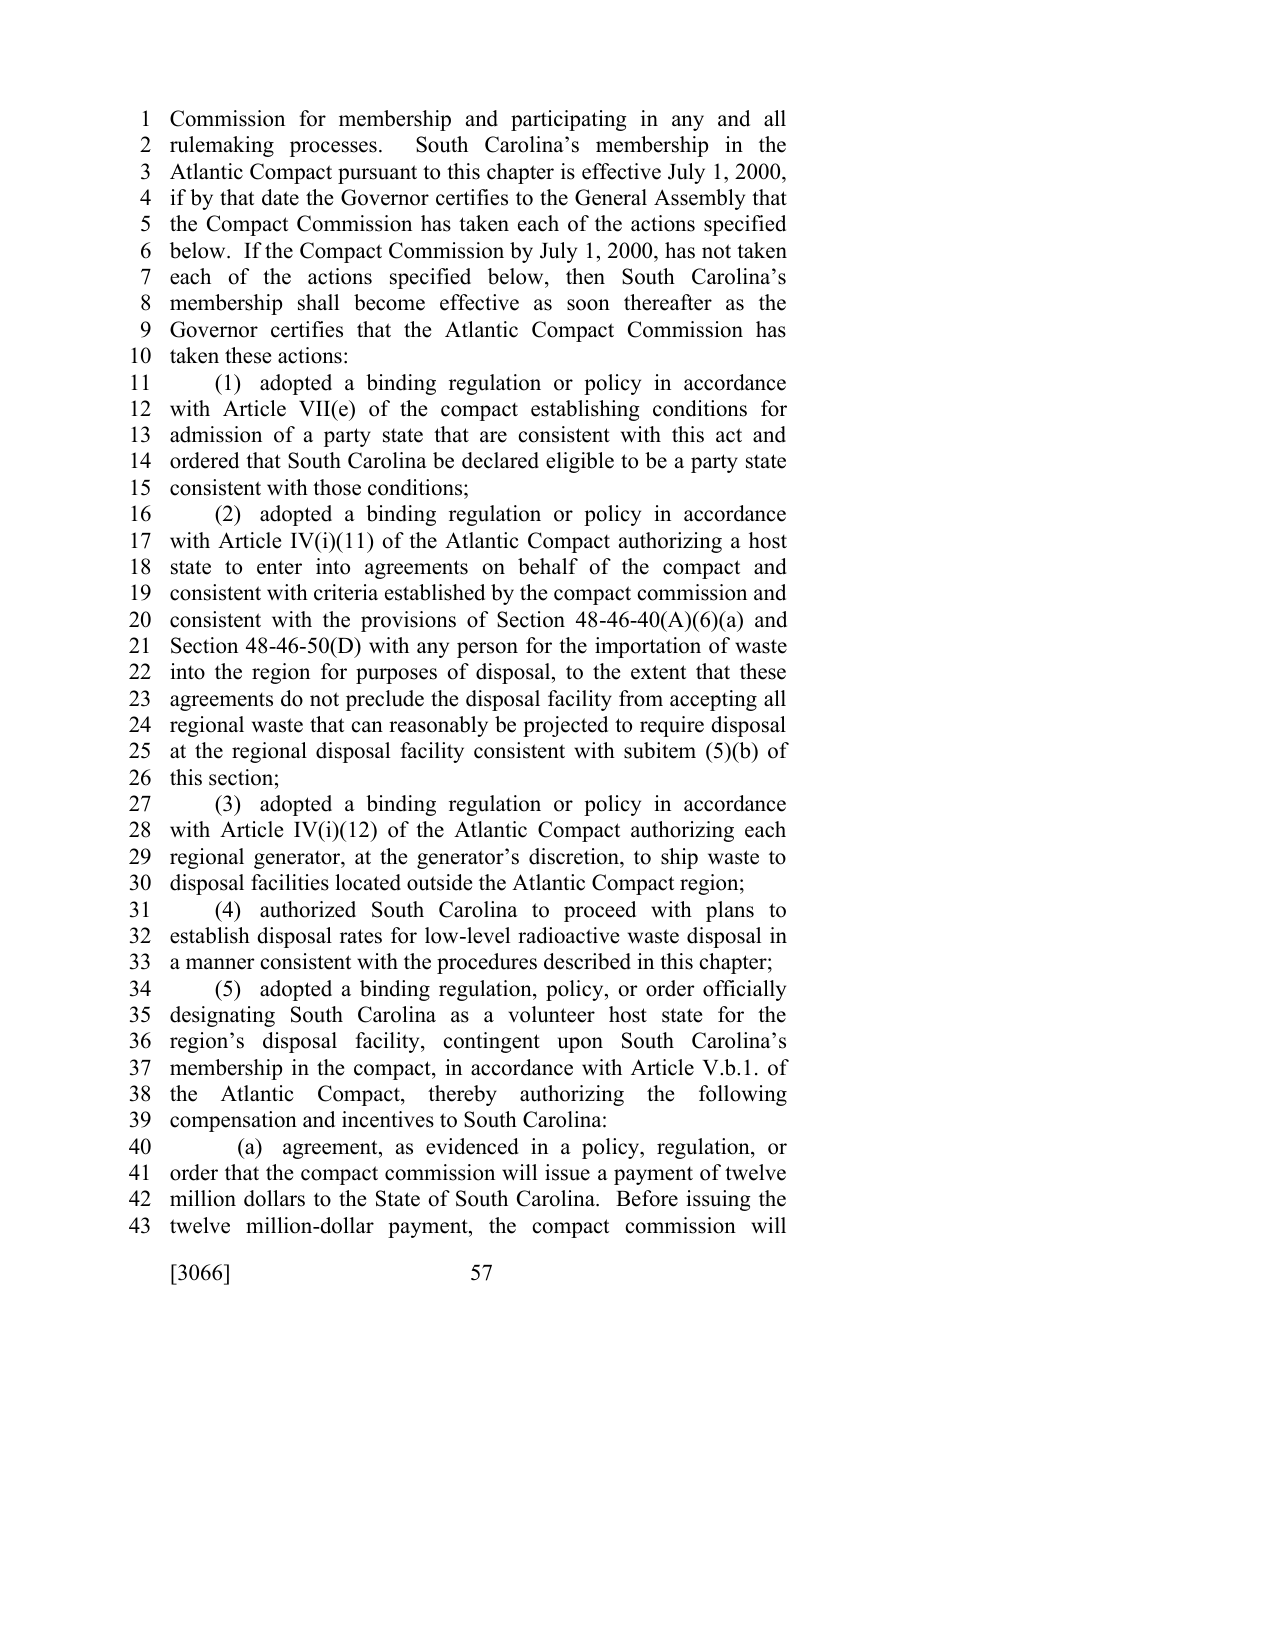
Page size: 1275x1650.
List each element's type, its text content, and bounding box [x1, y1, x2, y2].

text (3) adopted a binding regulation or policy in accordance with Article IV(i)(12) of the Atlantic Compact authorizing each regional generator, at the generator’s discretion, to ship waste to disposal facilities located outside the Atlantic Compact region; [169, 790, 787, 896]
text (2) adopted a binding regulation or policy in accordance with Article IV(i)(11) of the Atlantic Compact authorizing a host state to enter into agreements on behalf of the compact and consistent with criteria established by the compact commission and consistent with the provisions of Section 48-46-40(A)(6)(a) and Section 48-46-50(D) with any person for the importation of waste into the region for purposes of disposal, to the extent that these agreements do not preclude the disposal facility from accepting all regional waste that can reasonably be projected to require disposal at the regional disposal facility consistent with subitem (5)(b) of this section; [169, 500, 787, 790]
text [169, 105, 787, 368]
text (4) authorized South Carolina to proceed with plans to establish disposal rates for low-level radioactive waste disposal in a manner consistent with the procedures described in this chapter; [169, 896, 787, 975]
text (1) adopted a binding regulation or policy in accordance with Article VII(e) of the compact establishing conditions for admission of a party state that are consistent with this act and ordered that South Carolina be declared eligible to be a party state consistent with those conditions; [169, 368, 787, 500]
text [169, 1133, 787, 1238]
text (5) adopted a binding regulation, policy, or order officially designating South Carolina as a volunteer host state for the region’s disposal facility, contingent upon South Carolina’s membership in the compact, in accordance with Article V.b.1. of the Atlantic Compact, thereby authorizing the following compensation and incentives to South Carolina: [169, 975, 787, 1133]
